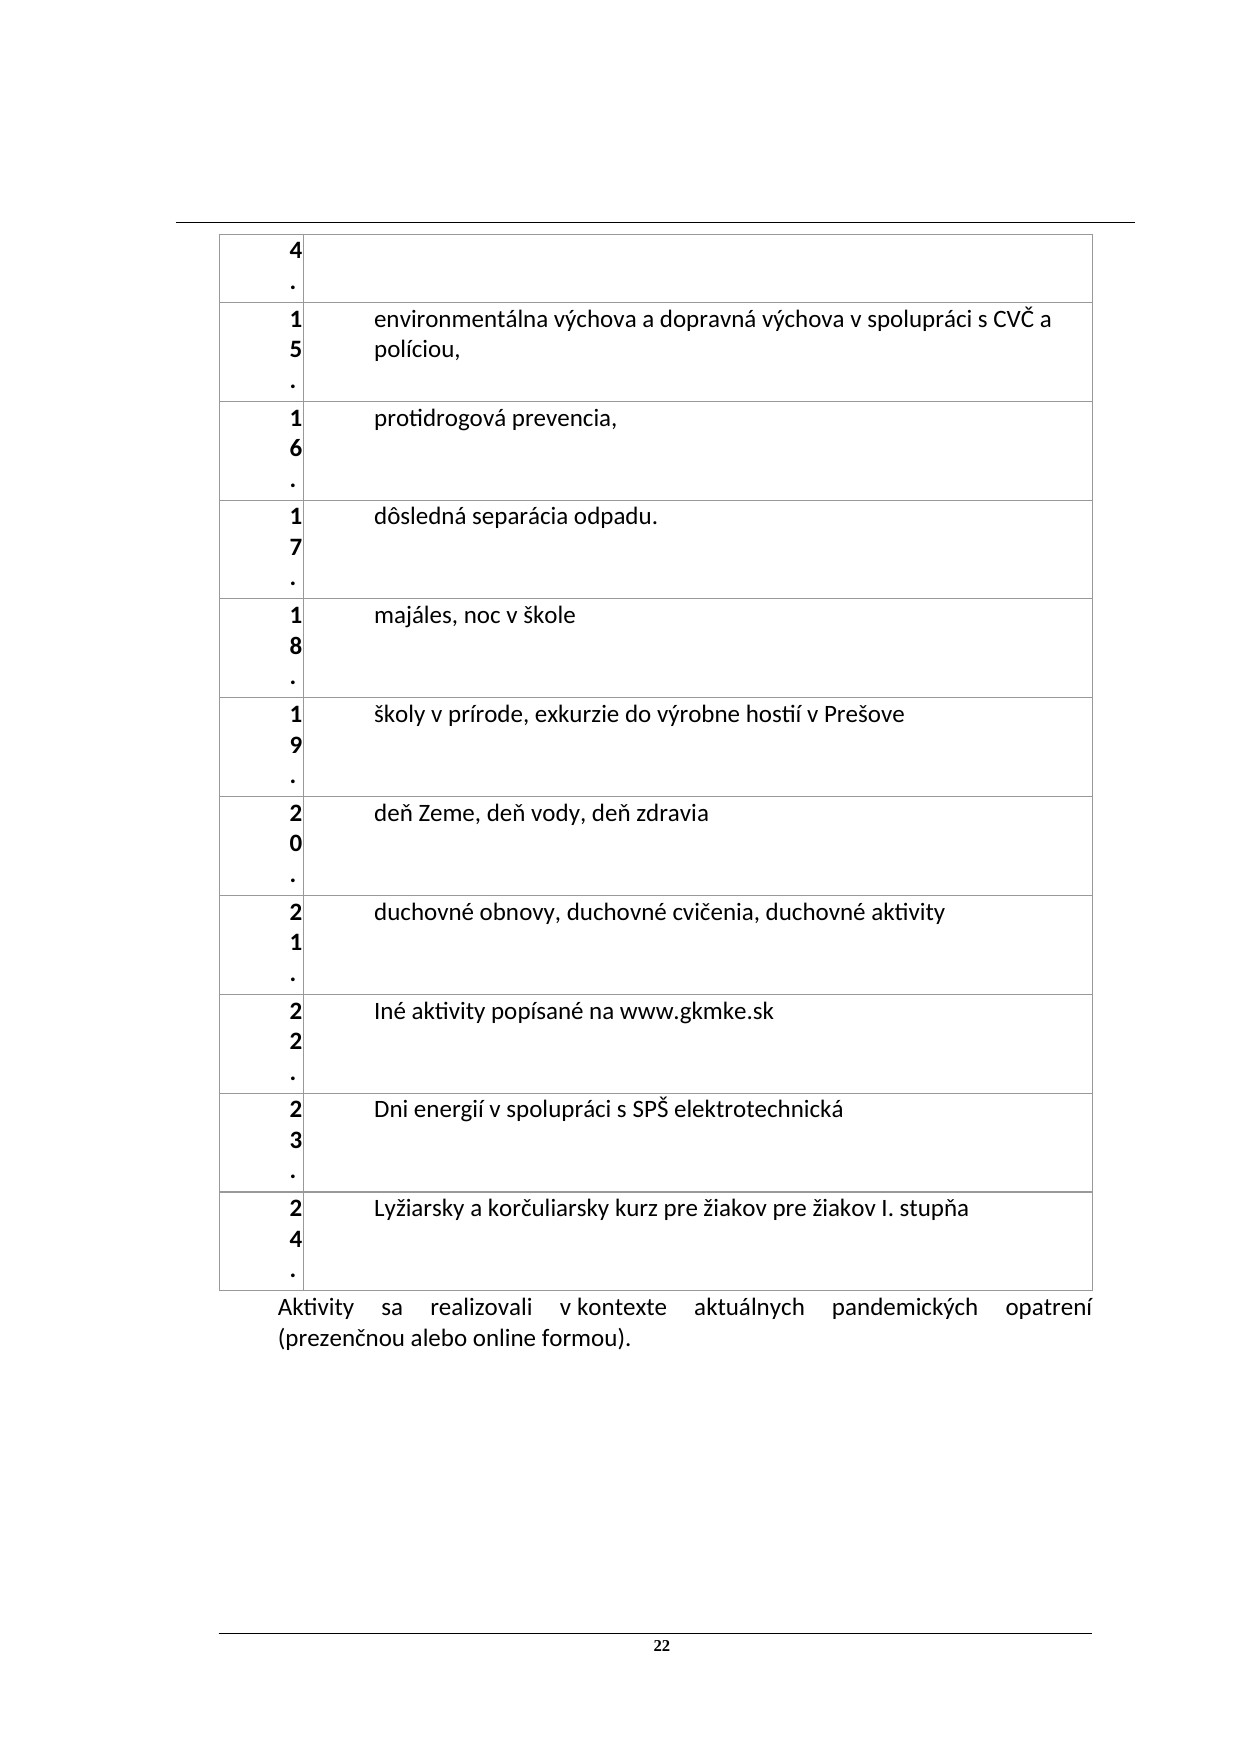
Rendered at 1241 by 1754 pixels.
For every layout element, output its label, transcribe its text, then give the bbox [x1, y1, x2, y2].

table_cell 22. [220, 995, 303, 1093]
table_cell 21. [220, 896, 303, 994]
table_cell 18. [220, 599, 303, 697]
table_cell 16. [220, 402, 303, 499]
table_cell Dni energií v spolupráci s SPŠ elektrotechnická [304, 1094, 1092, 1191]
table_cell dôsledná separácia odpadu. [304, 501, 1092, 598]
text Aktivity sa realizovali v kontexte aktuálnych pandemických opatrení (prezenčnou alebo online formou). [278, 1291, 1092, 1352]
table_cell 23. [220, 1094, 303, 1191]
table_cell environmentálna výchova a dopravná výchova v spolupráci s CVČ a políciou, [304, 303, 1092, 401]
table_cell 20. [220, 797, 303, 895]
table_cell 17. [220, 501, 303, 598]
table_cell Iné aktivity popísané na www.gkmke.sk [304, 995, 1092, 1093]
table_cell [304, 235, 1092, 302]
table_cell Lyžiarsky a korčuliarsky kurz pre žiakov pre žiakov I. stupňa [304, 1193, 1092, 1290]
table_cell deň Zeme, deň vody, deň zdravia [304, 797, 1092, 895]
table_cell školy v prírode, exkurzie do výrobne hostií v Prešove [304, 698, 1092, 796]
table_cell 15. [220, 303, 303, 401]
table_cell protidrogová prevencia, [304, 402, 1092, 499]
table_cell duchovné obnovy, duchovné cvičenia, duchovné aktivity [304, 896, 1092, 994]
table_cell majáles, noc v škole [304, 599, 1092, 697]
table_cell 19. [220, 698, 303, 796]
table_cell 14. [220, 235, 303, 302]
table_cell 24. [220, 1193, 303, 1290]
